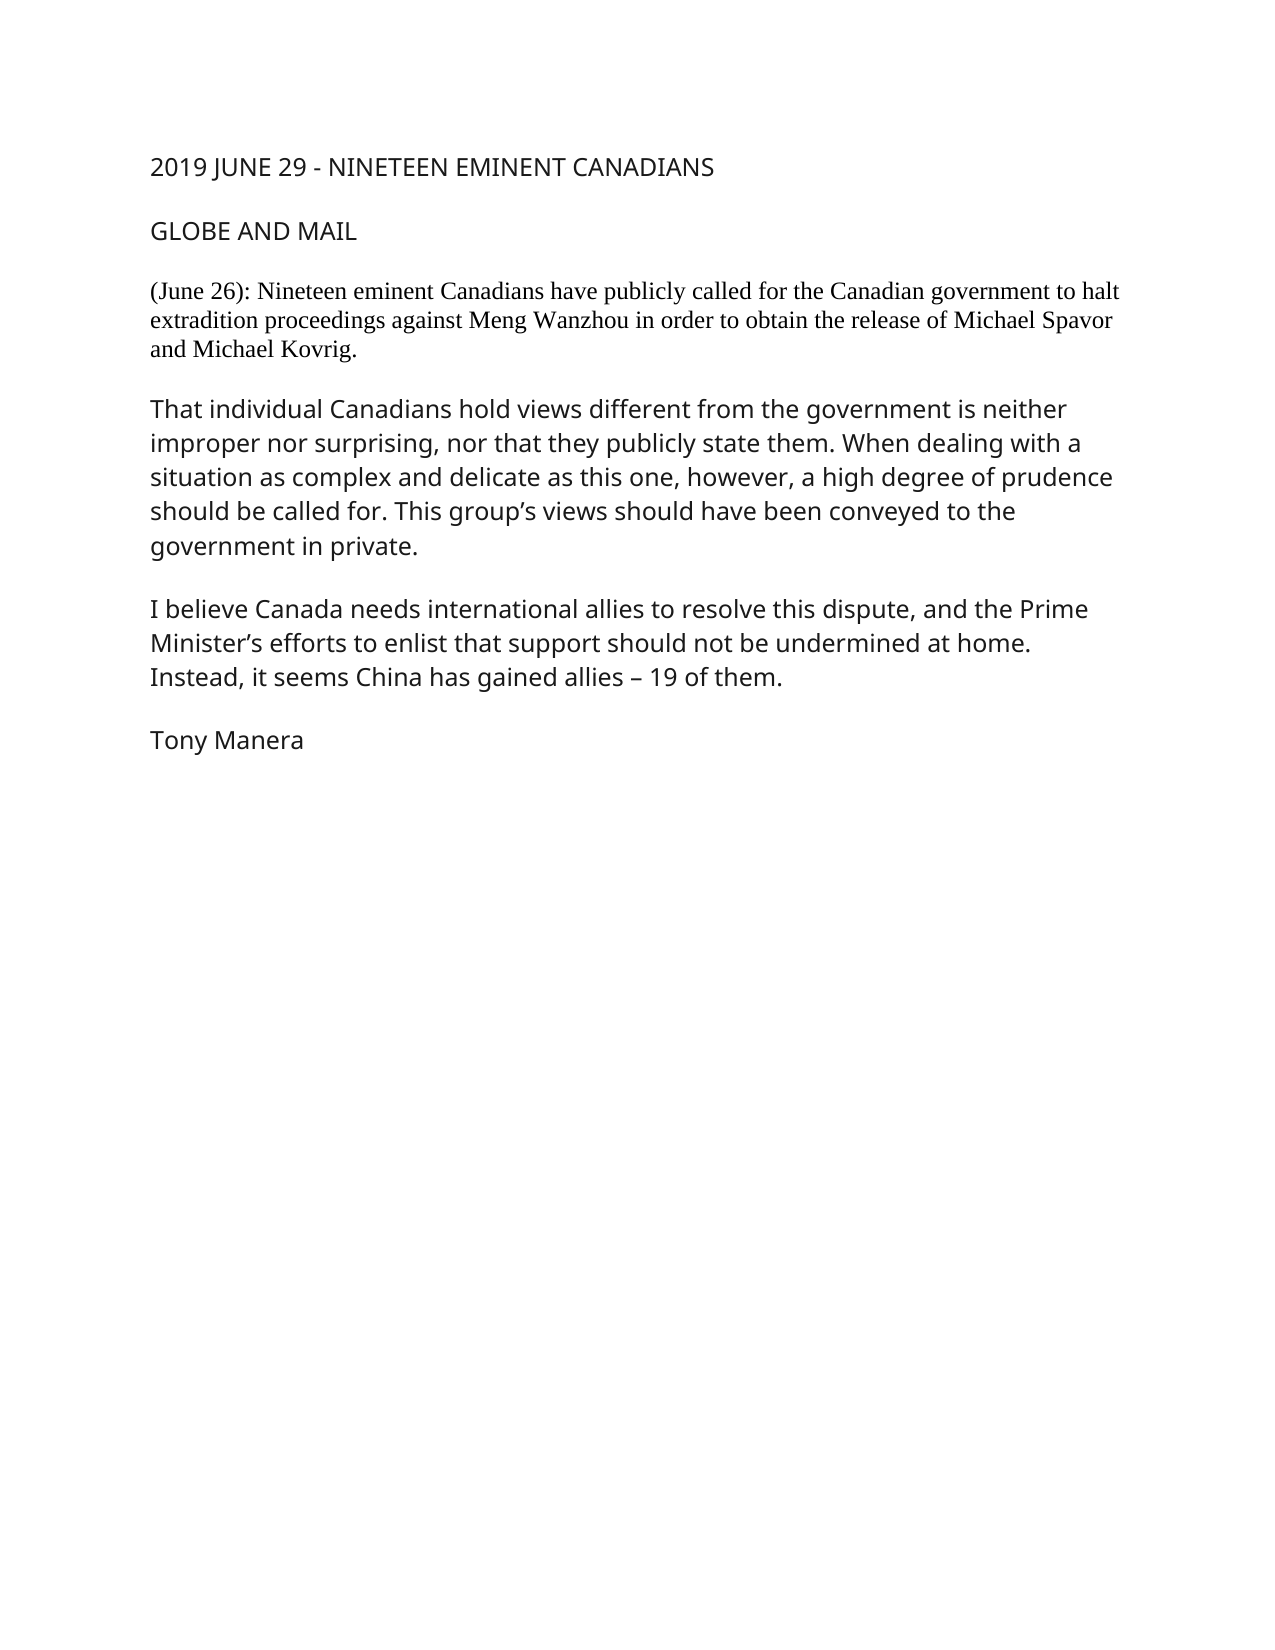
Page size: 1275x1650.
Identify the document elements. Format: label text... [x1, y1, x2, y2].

text (June 26): Nineteen eminent Canadians have publicly called for the Canadian government to halt extradition proceedings against Meng Wanzhou in order to obtain the release of Michael Spavor and Michael Kovrig. [150, 276, 1125, 363]
text That individual Canadians hold views different from the government is neither improper nor surprising, nor that they publicly state them. When dealing with a situation as complex and delicate as this one, however, a high degree of prudence should be called for. This group’s views should have been conveyed to the government in private. [150, 392, 1125, 562]
text Tony Manera [150, 723, 1125, 757]
text I believe Canada needs international allies to resolve this dispute, and the Prime Minister’s efforts to enlist that support should not be undermined at home. Instead, it seems China has gained allies – 19 of them. [150, 591, 1125, 693]
text 2019 JUNE 29 - NINETEEN EMINENT CANADIANS [150, 150, 1125, 184]
text GLOBE AND MAIL [150, 213, 1125, 247]
